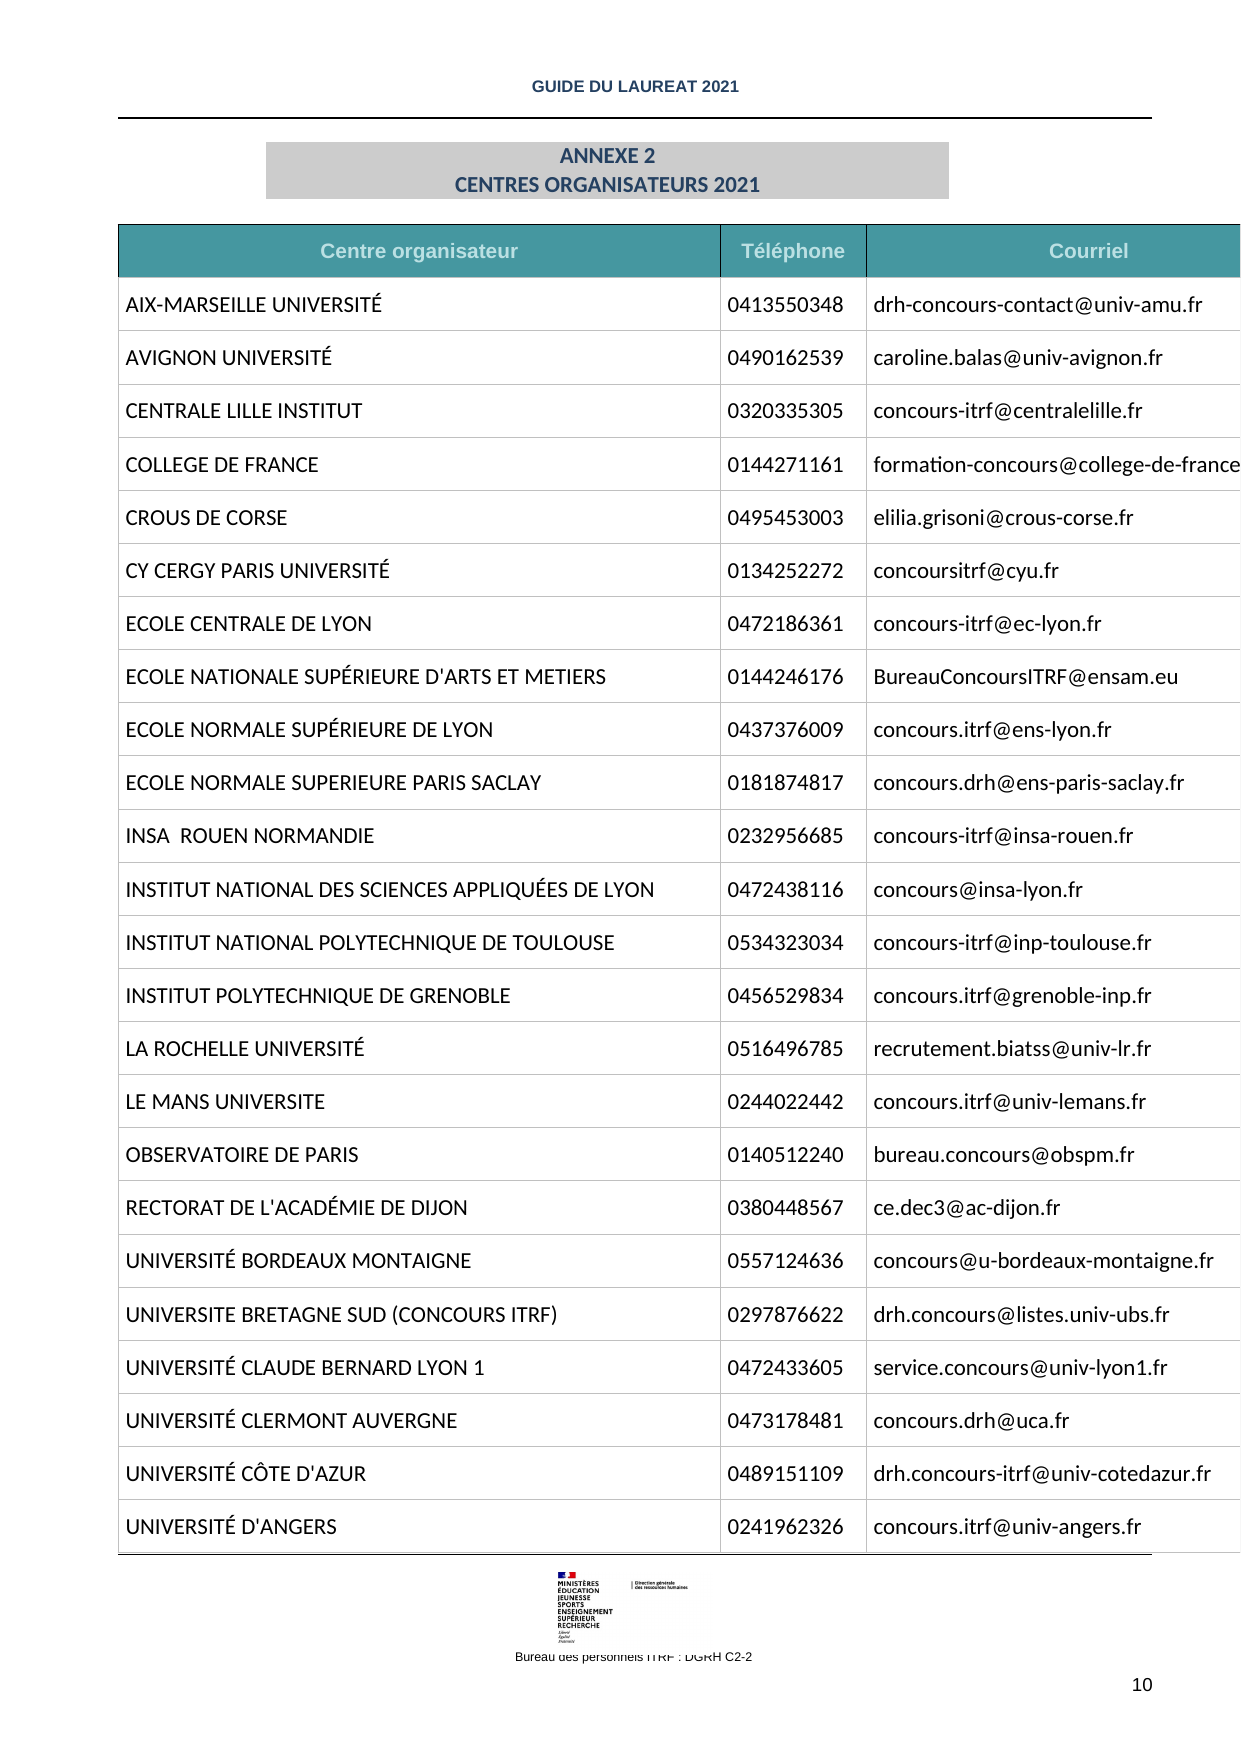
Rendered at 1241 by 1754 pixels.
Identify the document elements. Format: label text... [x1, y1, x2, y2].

table_cell 0490162539 [721, 331, 866, 383]
table_cell 0472186361 [721, 597, 866, 649]
table_cell 0144271161 [721, 438, 866, 490]
table_cell 0473178481 [721, 1394, 866, 1446]
table_cell INSA ROUEN NORMANDIE [119, 810, 720, 862]
table_cell LA ROCHELLE UNIVERSITÉ [119, 1022, 720, 1074]
table_cell 0241962326 [721, 1500, 866, 1552]
table_cell ECOLE NORMALE SUPÉRIEURE DE LYON [119, 703, 720, 755]
table_cell AIX-MARSEILLE UNIVERSITÉ [119, 278, 720, 330]
table_header ANNEXE 2 CENTRES ORGANISATEURS 2021 [266, 142, 949, 199]
table_cell concours@insa-lyon.fr [867, 863, 1240, 915]
table_cell recrutement.biatss@univ-lr.fr [867, 1022, 1240, 1074]
table_cell formation-concours@college-de-france.fr [867, 438, 1240, 490]
table_cell bureau.concours@obspm.fr [867, 1128, 1240, 1180]
table_cell CENTRALE LILLE INSTITUT [119, 385, 720, 437]
table_cell caroline.balas@univ-avignon.fr [867, 331, 1240, 383]
table_cell ECOLE NORMALE SUPERIEURE PARIS SACLAY [119, 756, 720, 808]
table_cell CY CERGY PARIS UNIVERSITÉ [119, 544, 720, 596]
table_cell concours-itrf@ec-lyon.fr [867, 597, 1240, 649]
table_cell 0413550348 [721, 278, 866, 330]
table_cell drh.concours-itrf@univ-cotedazur.fr [867, 1447, 1240, 1499]
table_cell drh-concours-contact@univ-amu.fr [867, 278, 1240, 330]
table_cell 0472433605 [721, 1341, 866, 1393]
table_cell concours@u-bordeaux-montaigne.fr [867, 1235, 1240, 1287]
table_cell 0297876622 [721, 1288, 866, 1340]
table_cell ECOLE CENTRALE DE LYON [119, 597, 720, 649]
table_cell INSTITUT POLYTECHNIQUE DE GRENOBLE [119, 969, 720, 1021]
table_cell INSTITUT NATIONAL POLYTECHNIQUE DE TOULOUSE [119, 916, 720, 968]
table_cell concours.itrf@univ-angers.fr [867, 1500, 1240, 1552]
picture [557, 1572, 713, 1655]
table_cell BureauConcoursITRF@ensam.eu [867, 650, 1240, 702]
table_cell 0495453003 [721, 491, 866, 543]
table_header Centre organisateur [119, 225, 720, 277]
table_cell 0456529834 [721, 969, 866, 1021]
table_cell 0144246176 [721, 650, 866, 702]
table_header Courriel [867, 225, 1240, 277]
table_header Téléphone [721, 225, 866, 277]
table_cell 0489151109 [721, 1447, 866, 1499]
table_cell OBSERVATOIRE DE PARIS [119, 1128, 720, 1180]
table_cell concours.drh@ens-paris-saclay.fr [867, 756, 1240, 808]
table_cell 0516496785 [721, 1022, 866, 1074]
table_cell 0437376009 [721, 703, 866, 755]
table_cell concours.itrf@univ-lemans.fr [867, 1075, 1240, 1127]
table_cell 0534323034 [721, 916, 866, 968]
table_cell 0472438116 [721, 863, 866, 915]
table_cell 0134252272 [721, 544, 866, 596]
table_cell concours-itrf@inp-toulouse.fr [867, 916, 1240, 968]
table_cell UNIVERSITÉ D'ANGERS [119, 1500, 720, 1552]
table_cell COLLEGE DE FRANCE [119, 438, 720, 490]
table_cell 0380448567 [721, 1181, 866, 1233]
table_cell UNIVERSITÉ CÔTE D'AZUR [119, 1447, 720, 1499]
table_cell concours.itrf@ens-lyon.fr [867, 703, 1240, 755]
table_cell LE MANS UNIVERSITE [119, 1075, 720, 1127]
table_cell RECTORAT DE L'ACADÉMIE DE DIJON [119, 1181, 720, 1233]
table_cell 0320335305 [721, 385, 866, 437]
table_cell concours-itrf@centralelille.fr [867, 385, 1240, 437]
table_cell ce.dec3@ac-dijon.fr [867, 1181, 1240, 1233]
table_cell drh.concours@listes.univ-ubs.fr [867, 1288, 1240, 1340]
table_cell 0140512240 [721, 1128, 866, 1180]
table_cell UNIVERSITÉ BORDEAUX MONTAIGNE [119, 1235, 720, 1287]
table_cell 0244022442 [721, 1075, 866, 1127]
table_cell AVIGNON UNIVERSITÉ [119, 331, 720, 383]
table_cell UNIVERSITÉ CLERMONT AUVERGNE [119, 1394, 720, 1446]
table_cell ECOLE NATIONALE SUPÉRIEURE D'ARTS ET METIERS [119, 650, 720, 702]
table_cell elilia.grisoni@crous-corse.fr [867, 491, 1240, 543]
table_cell 0232956685 [721, 810, 866, 862]
table_cell concours-itrf@insa-rouen.fr [867, 810, 1240, 862]
table_cell 0181874817 [721, 756, 866, 808]
table_cell UNIVERSITÉ CLAUDE BERNARD LYON 1 [119, 1341, 720, 1393]
table_cell concours.itrf@grenoble-inp.fr [867, 969, 1240, 1021]
table_cell INSTITUT NATIONAL DES SCIENCES APPLIQUÉES DE LYON [119, 863, 720, 915]
table_cell 0557124636 [721, 1235, 866, 1287]
table_cell service.concours@univ-lyon1.fr [867, 1341, 1240, 1393]
table_cell concours.drh@uca.fr [867, 1394, 1240, 1446]
table_cell UNIVERSITE BRETAGNE SUD (CONCOURS ITRF) [119, 1288, 720, 1340]
table_cell concoursitrf@cyu.fr [867, 544, 1240, 596]
table_cell CROUS DE CORSE [119, 491, 720, 543]
